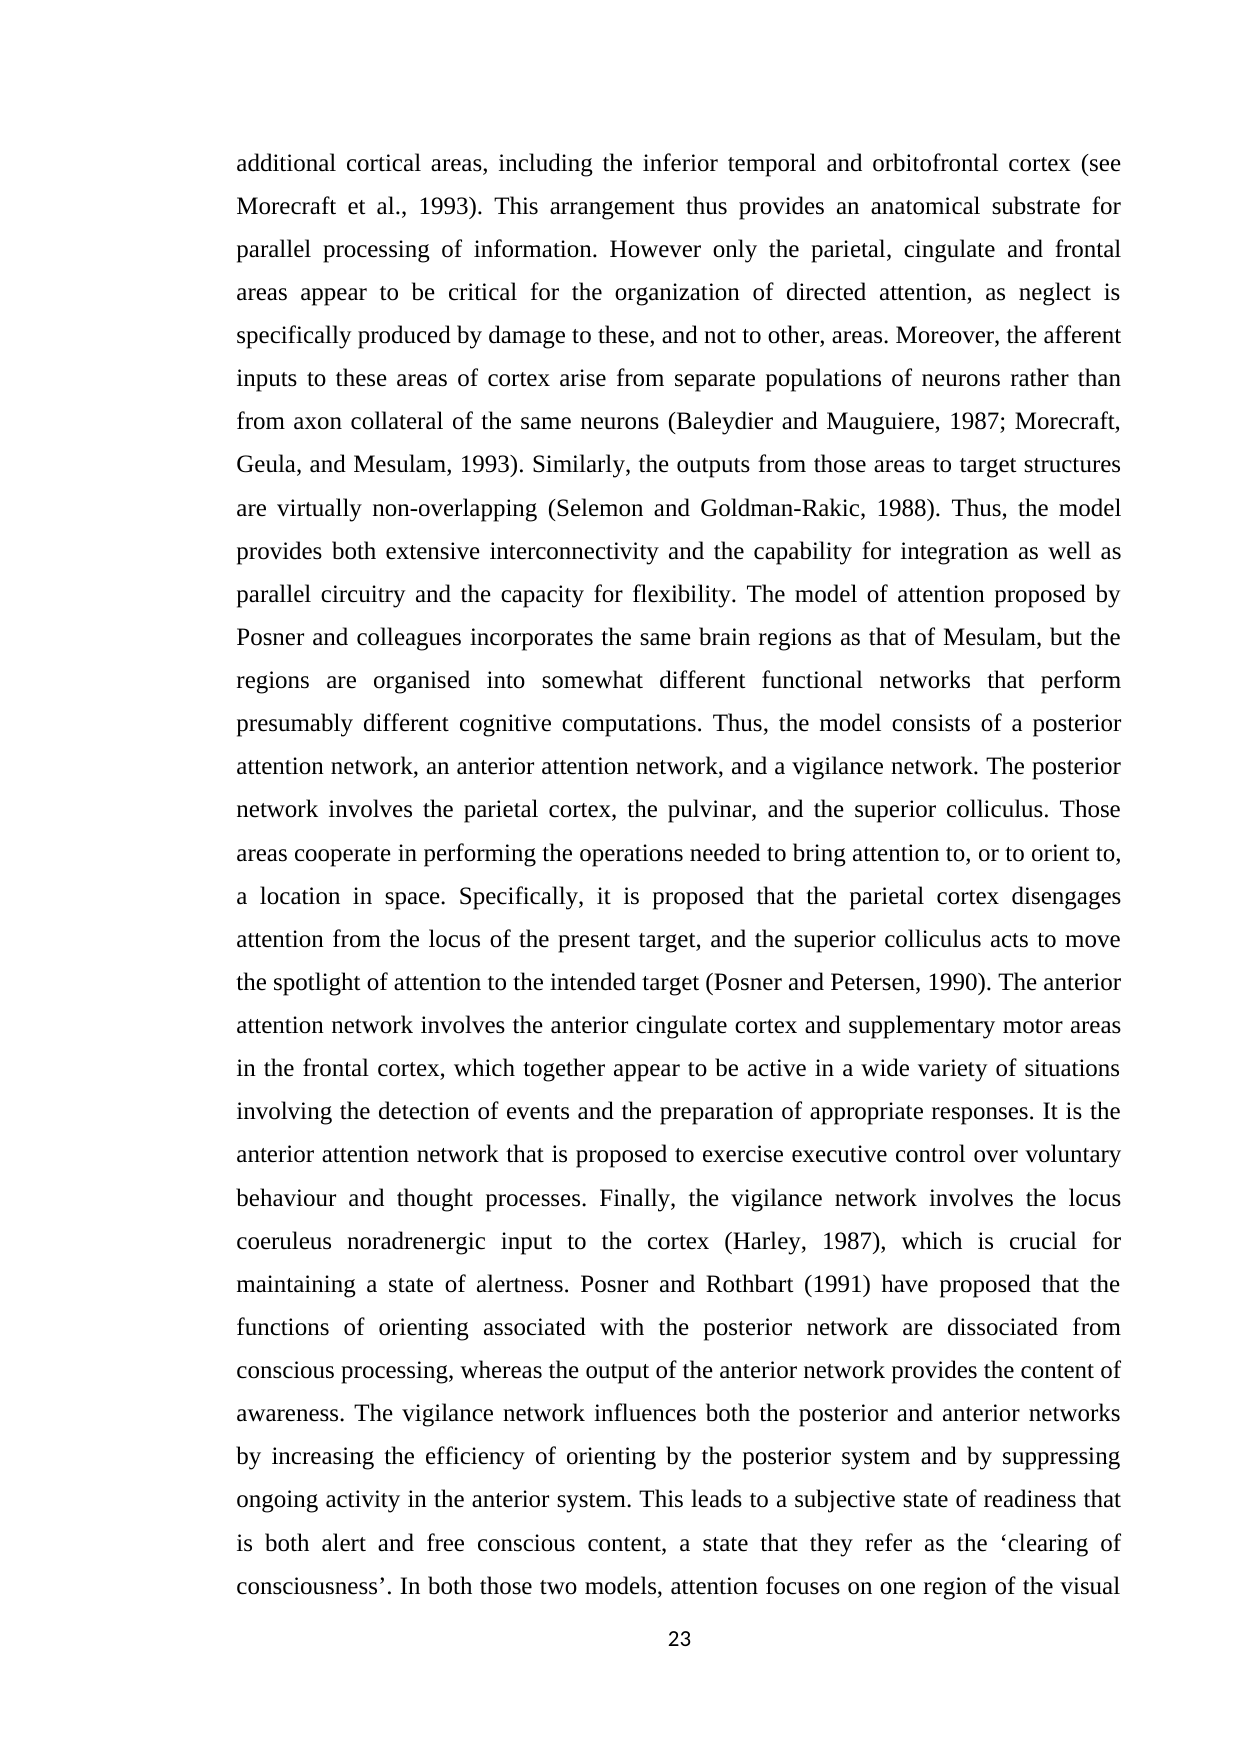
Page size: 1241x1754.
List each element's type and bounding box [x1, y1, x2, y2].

text [236, 148, 1122, 1599]
